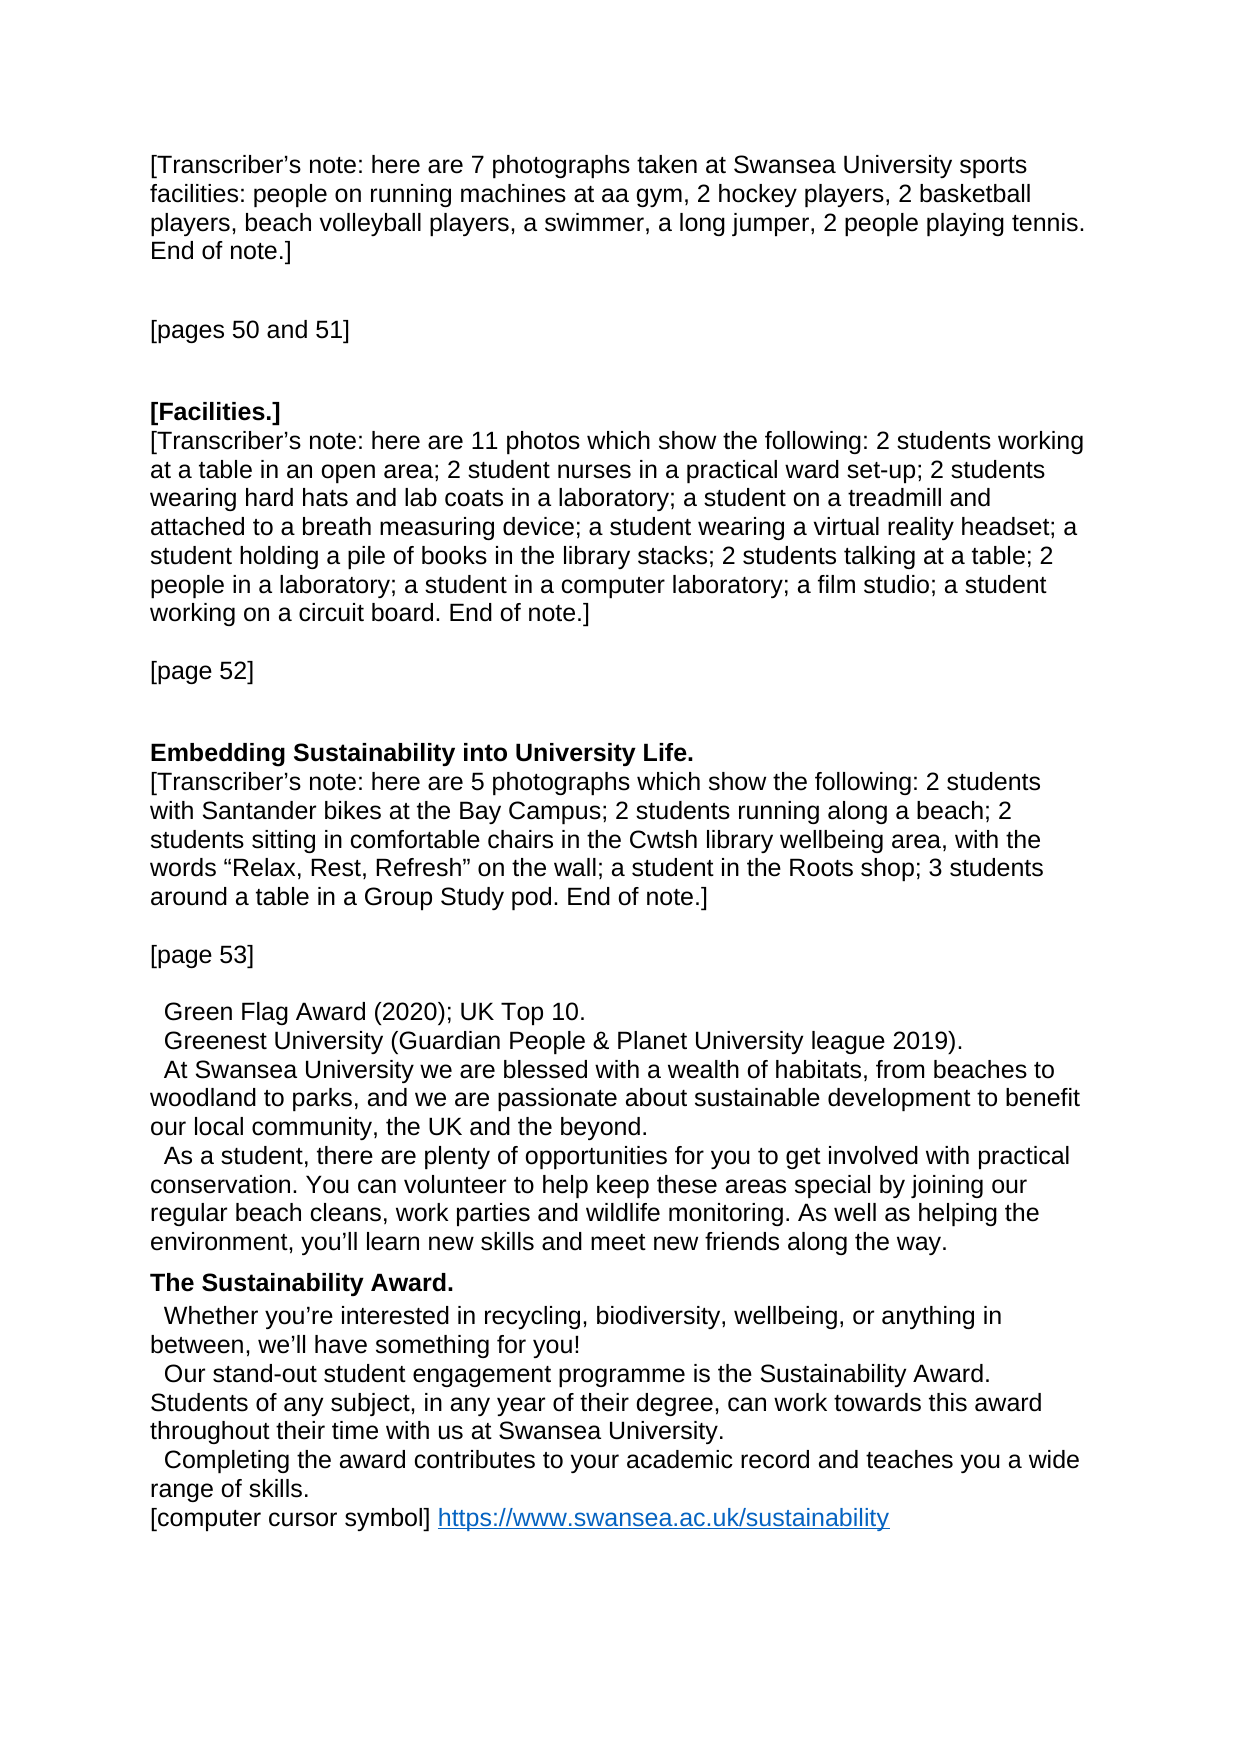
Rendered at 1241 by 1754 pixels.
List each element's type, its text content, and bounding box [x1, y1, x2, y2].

text At Swansea University we are blessed with a wealth of habitats, from beaches to woodland to parks, and we are passionate about sustainable development to benefit our local community, the UK and the beyond. [150, 1054, 1090, 1141]
text [pages 50 and 51] [150, 314, 1130, 343]
text As a student, there are plenty of opportunities for you to get involved with practical conservation. You can volunteer to help keep these areas special by joining our regular beach cleans, work parties and wildlife monitoring. As well as helping the environment, you’ll learn new skills and meet new friends along the way. [150, 1141, 1090, 1256]
text Greenest University (Guardian People & Planet University league 2019). [150, 1026, 1090, 1054]
text Green Flag Award (2020); UK Top 10. [150, 997, 1090, 1026]
text [computer cursor symbol] https://www.swansea.ac.uk/sustainability [150, 1502, 1090, 1531]
text [page 53] [150, 939, 1130, 968]
text Our stand-out student engagement programme is the Sustainability Award. Students of any subject, in any year of their degree, can work towards this award throughout their time with us at Swansea University. [150, 1359, 1090, 1445]
text Completing the award contributes to your academic record and teaches you a wide range of skills. [150, 1445, 1090, 1502]
text The Sustainability Award. [150, 1268, 1090, 1297]
text [Transcriber’s note: here are 7 photographs taken at Swansea University sports facilities: people on running machines at aa gym, 2 hockey players, 2 basketball players, beach volleyball players, a swimmer, a long jumper, 2 people playing tennis. End of note.] [150, 150, 1090, 265]
text [Facilities.] [150, 397, 1090, 426]
text [page 52] [150, 656, 1130, 684]
text [Transcriber’s note: here are 11 photos which show the following: 2 students working at a table in an open area; 2 student nurses in a practical ward set-up; 2 students wearing hard hats and lab coats in a laboratory; a student on a treadmill and attached to a breath measuring device; a student wearing a virtual reality headset; a student holding a pile of books in the library stacks; 2 students talking at a table; 2 people in a laboratory; a student in a computer laboratory; a film studio; a student working on a circuit board. End of note.] [150, 426, 1090, 627]
text Whether you’re interested in recycling, biodiversity, wellbeing, or anything in between, we’ll have something for you! [150, 1301, 1090, 1359]
text Embedding Sustainability into University Life. [150, 738, 1090, 767]
text [Transcriber’s note: here are 5 photographs which show the following: 2 students with Santander bikes at the Bay Campus; 2 students running along a beach; 2 students sitting in comfortable chairs in the Cwtsh library wellbeing area, with the words “Relax, Rest, Refresh” on the wall; a student in the Roots shop; 3 students around a table in a Group Study pod. End of note.] [150, 767, 1090, 911]
